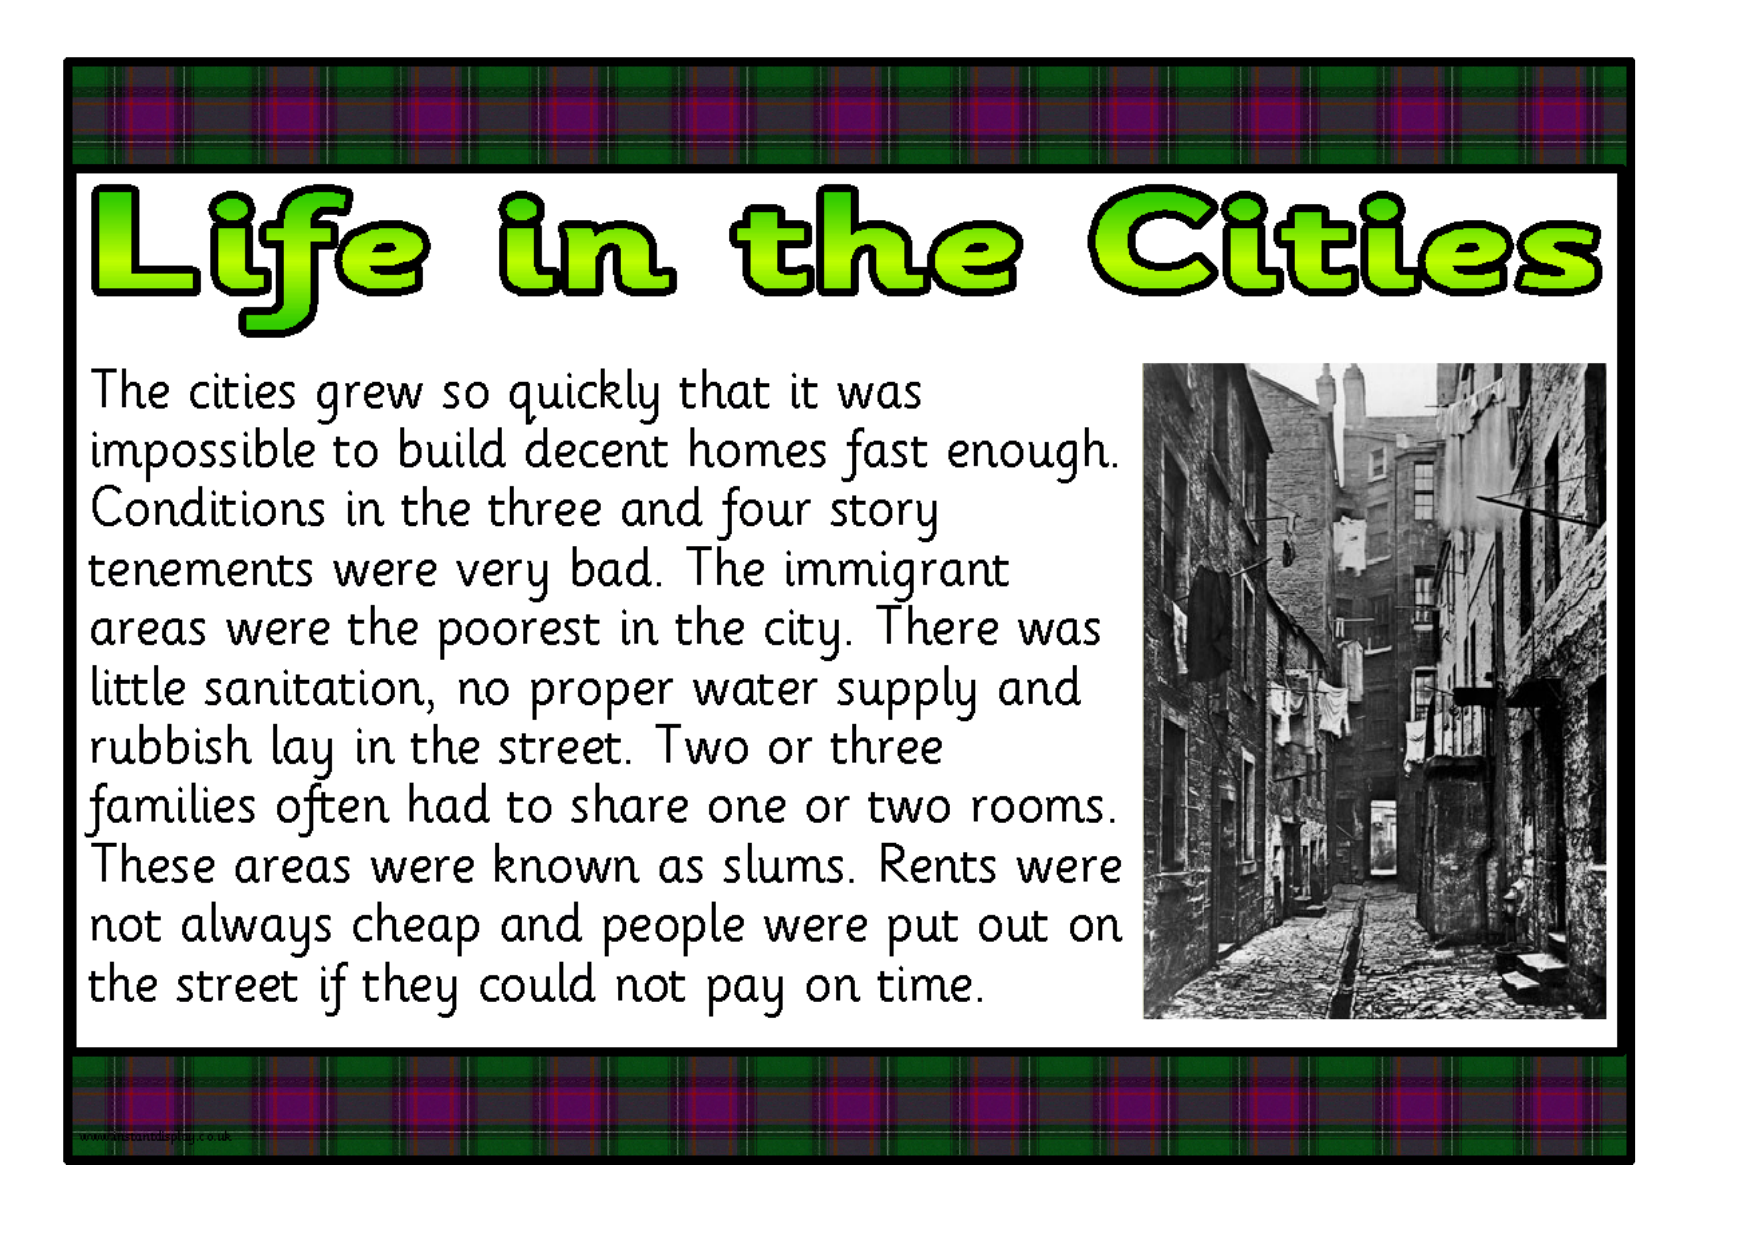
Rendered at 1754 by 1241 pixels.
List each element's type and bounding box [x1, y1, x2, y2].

picture [62, 56, 1636, 1165]
